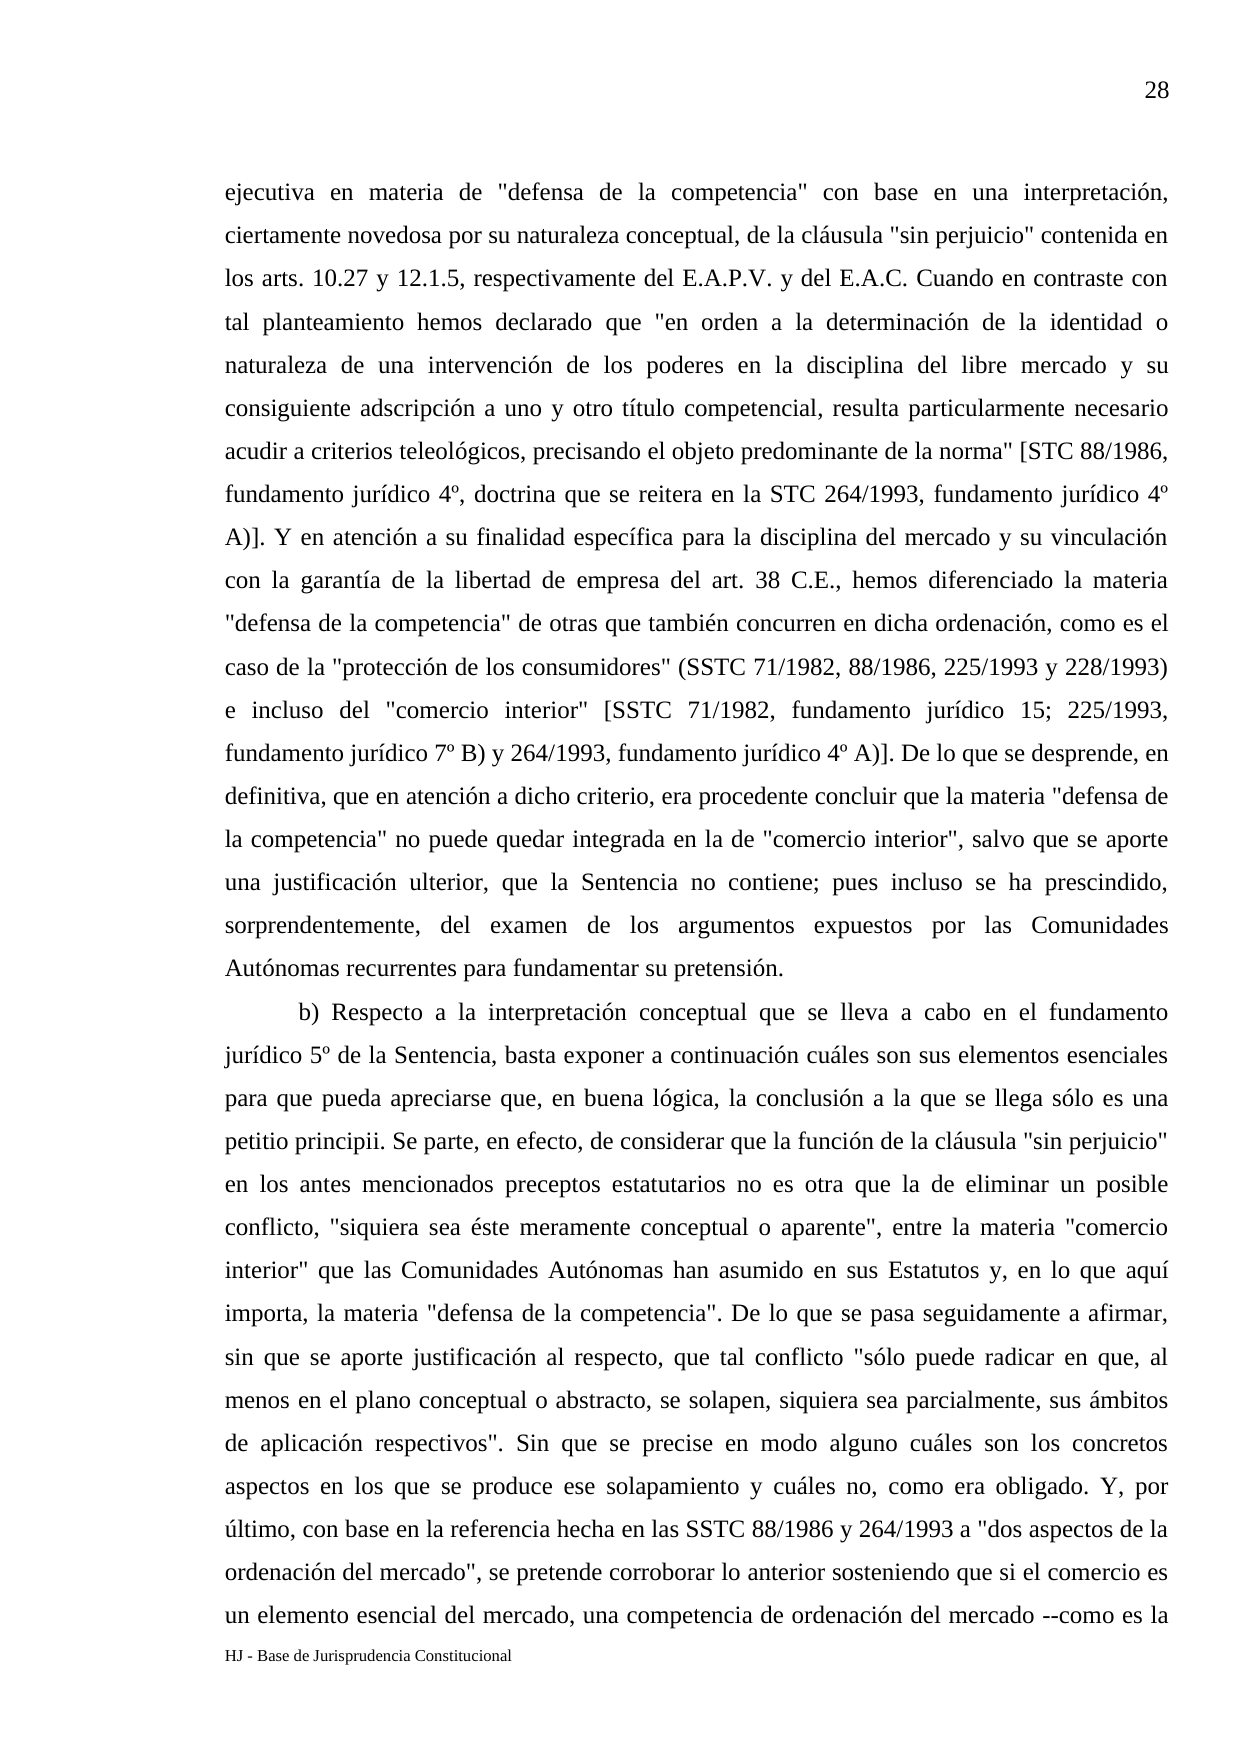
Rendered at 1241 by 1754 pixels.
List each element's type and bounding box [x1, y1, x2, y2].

text [224, 177, 1169, 982]
text [224, 997, 1169, 1629]
